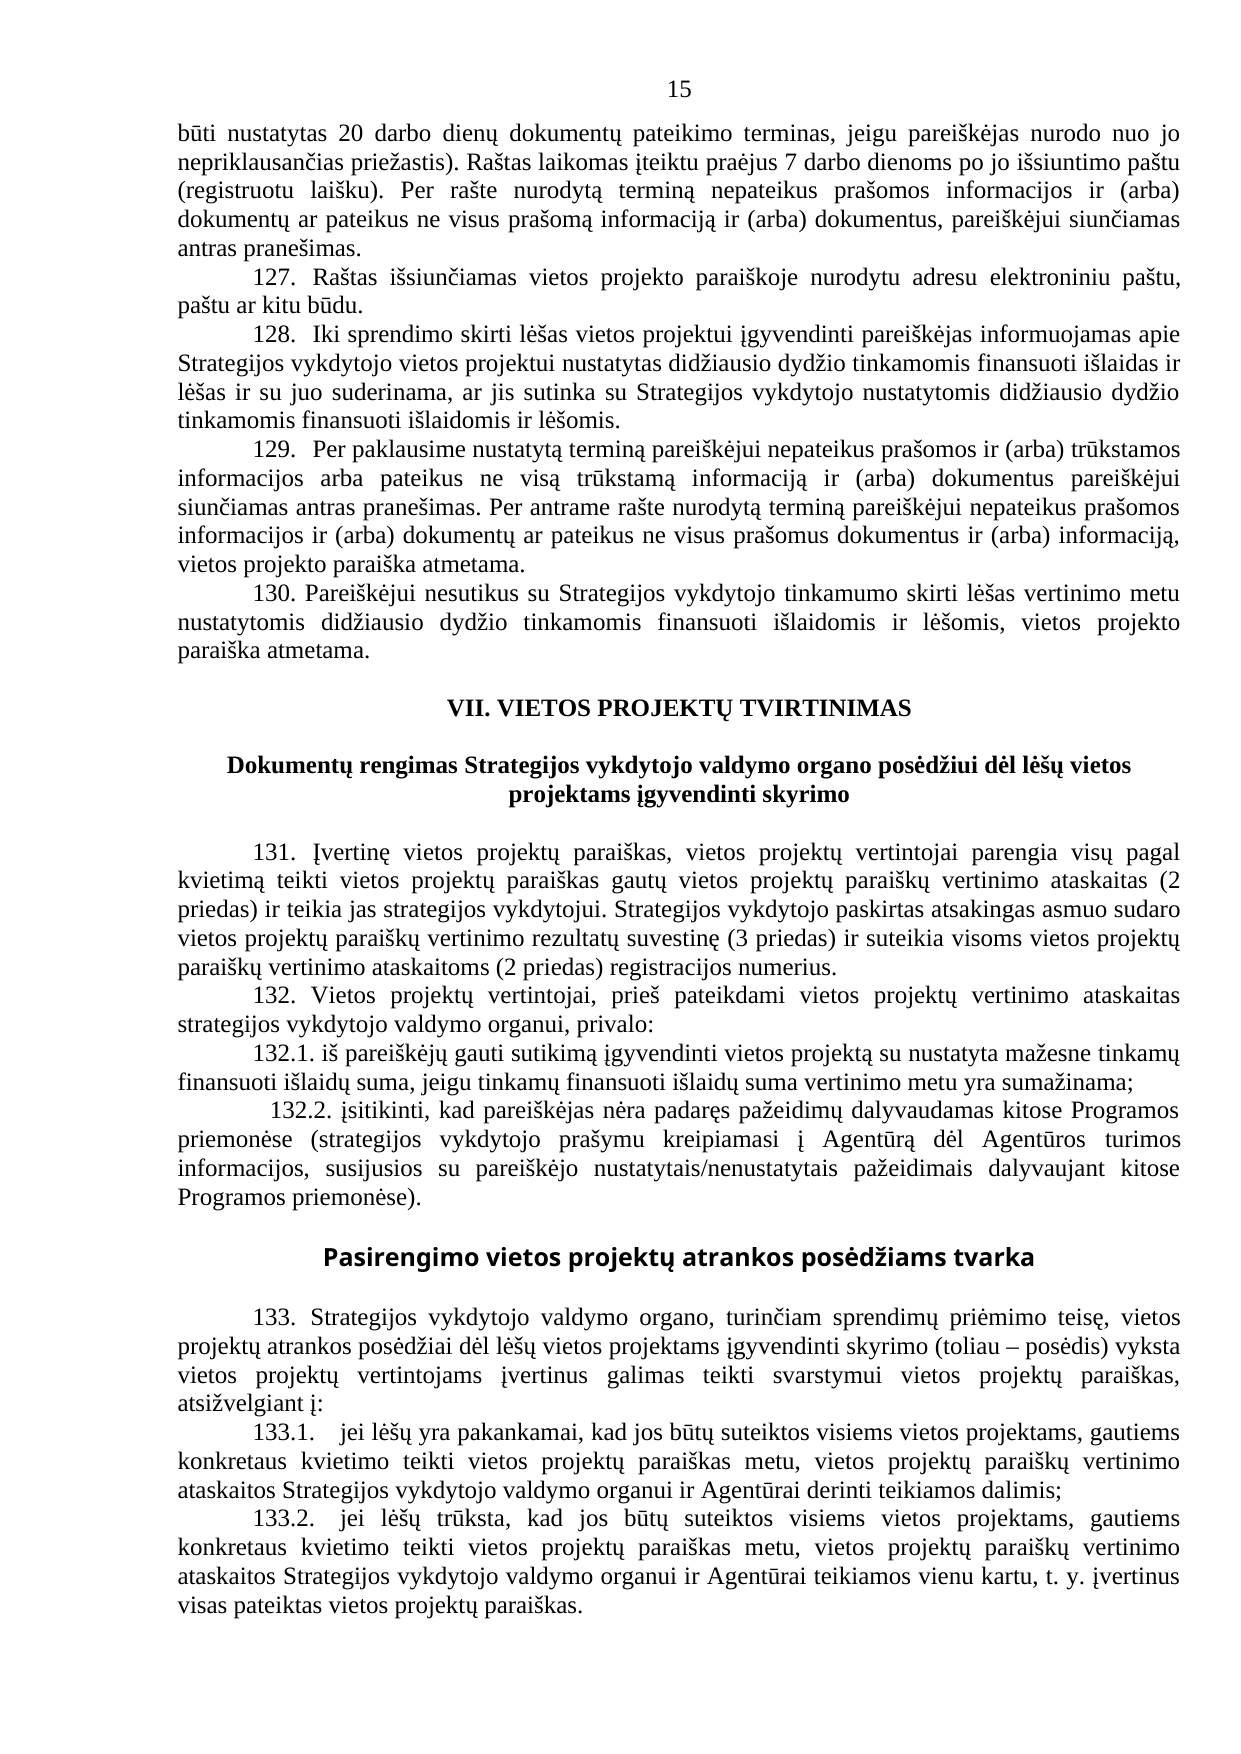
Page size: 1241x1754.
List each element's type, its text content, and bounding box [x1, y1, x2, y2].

text 129. Per paklausime nustatytą terminą pareiškėjui nepateikus prašomos ir (arba) trūkstamos informacijos arba pateikus ne visą trūkstamą informaciją ir (arba) dokumentus pareiškėjui siunčiamas antras pranešimas. Per antrame rašte nurodytą terminą pareiškėjui nepateikus prašomos informacijos ir (arba) dokumentų ar pateikus ne visus prašomus dokumentus ir (arba) informaciją, vietos projekto paraiška atmetama. [177, 434, 1181, 578]
text 133.1. jei lėšų yra pakankamai, kad jos būtų suteiktos visiems vietos projektams, gautiems konkretaus kvietimo teikti vietos projektų paraiškas metu, vietos projektų paraiškų vertinimo ataskaitos Strategijos vykdytojo valdymo organui ir Agentūrai derinti teikiamos dalimis; [177, 1417, 1181, 1503]
text VII. VIETOS PROJEKTŲ TVIRTINIMAS [177, 693, 1181, 722]
text 128. Iki sprendimo skirti lėšas vietos projektui įgyvendinti pareiškėjas informuojamas apie Strategijos vykdytojo vietos projektui nustatytas didžiausio dydžio tinkamomis finansuoti išlaidas ir lėšas ir su juo suderinama, ar jis sutinka su Strategijos vykdytojo nustatytomis didžiausio dydžio tinkamomis finansuoti išlaidomis ir lėšomis. [177, 319, 1181, 434]
text 132. Vietos projektų vertintojai, prieš pateikdami vietos projektų vertinimo ataskaitas strategijos vykdytojo valdymo organui, privalo: [177, 981, 1181, 1038]
text 131. Įvertinę vietos projektų paraiškas, vietos projektų vertintojai parengia visų pagal kvietimą teikti vietos projektų paraiškas gautų vietos projektų paraiškų vertinimo ataskaitas (2 priedas) ir teikia jas strategijos vykdytojui. Strategijos vykdytojo paskirtas atsakingas asmuo sudaro vietos projektų paraiškų vertinimo rezultatų suvestinę (3 priedas) ir suteikia visoms vietos projektų paraiškų vertinimo ataskaitoms (2 priedas) registracijos numerius. [177, 837, 1181, 981]
text Pasirengimo vietos projektų atrankos posėdžiams tvarka [177, 1239, 1181, 1273]
text 133.2. jei lėšų trūksta, kad jos būtų suteiktos visiems vietos projektams, gautiems konkretaus kvietimo teikti vietos projektų paraiškas metu, vietos projektų paraiškų vertinimo ataskaitos Strategijos vykdytojo valdymo organui ir Agentūrai teikiamos vienu kartu, t. y. įvertinus visas pateiktas vietos projektų paraiškas. [177, 1503, 1181, 1618]
text 127. Raštas išsiunčiamas vietos projekto paraiškoje nurodytu adresu elektroniniu paštu, paštu ar kitu būdu. [177, 262, 1181, 319]
text 130. Pareiškėjui nesutikus su Strategijos vykdytojo tinkamumo skirti lėšas vertinimo metu nustatytomis didžiausio dydžio tinkamomis finansuoti išlaidomis ir lėšomis, vietos projekto paraiška atmetama. [177, 578, 1181, 664]
text Dokumentų rengimas strategijos vykdytojo valdymo organo posėdžiui dėl lėšų vietos projektams įgyvendinti skyrimo [177, 751, 1181, 808]
text 132.2. įsitikinti, kad pareiškėjas nėra padaręs pažeidimų dalyvaudamas kitose Programos priemonėse (strategijos vykdytojo prašymu kreipiamasi į Agentūrą dėl Agentūros turimos informacijos, susijusios su pareiškėjo nustatytais/nenustatytais pažeidimais dalyvaujant kitose Programos priemonėse). [177, 1096, 1181, 1211]
text 132.1. iš pareiškėjų gauti sutikimą įgyvendinti vietos projektą su nustatyta mažesne tinkamų finansuoti išlaidų suma, jeigu tinkamų finansuoti išlaidų suma vertinimo metu yra sumažinama; [177, 1038, 1181, 1096]
text 133. Strategijos vykdytojo valdymo organo, turinčiam sprendimų priėmimo teisę, vietos projektų atrankos posėdžiai dėl lėšų vietos projektams įgyvendinti skyrimo (toliau – posėdis) vyksta vietos projektų vertintojams įvertinus galimas teikti svarstymui vietos projektų paraiškas, atsižvelgiant į: [177, 1302, 1181, 1417]
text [177, 118, 1181, 262]
